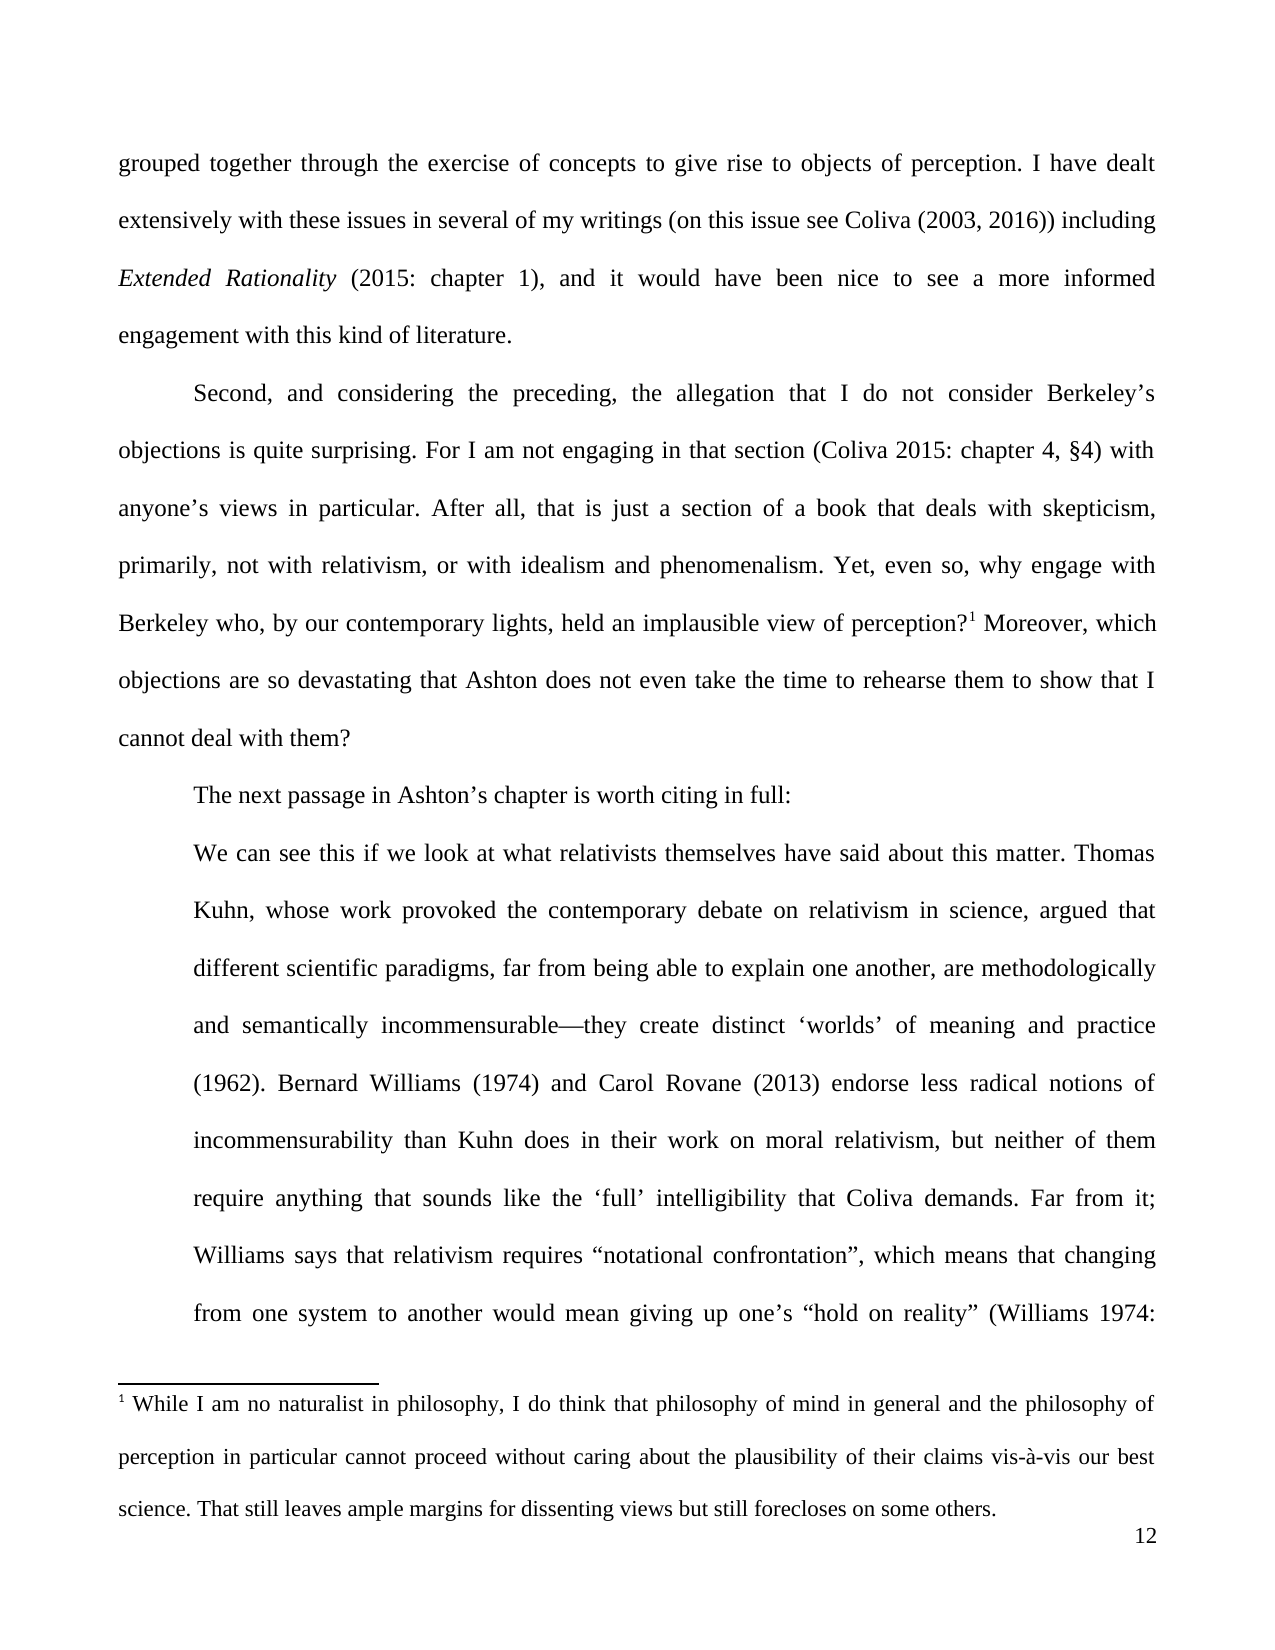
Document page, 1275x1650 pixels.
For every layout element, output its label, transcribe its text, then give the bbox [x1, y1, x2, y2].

text Second, and considering the preceding, the allegation that I do not consider Berkeley’s objections is quite surprising. For I am not engaging in that section (Coliva 2015: chapter 4, §4) with anyone’s views in particular. After all, that is just a section of a book that deals with skepticism, primarily, not with relativism, or with idealism and phenomenalism. Yet, even so, why engage with Berkeley who, by our contemporary lights, held an implausible view of perception? Moreover, which objections are so devastating that Ashton does not even take the time to rehearse them to show that I cannot deal with them? [118, 378, 1157, 751]
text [193, 838, 1157, 1326]
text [118, 148, 1157, 349]
text The next passage in Ashton’s chapter is worth citing in full: [118, 780, 1157, 809]
